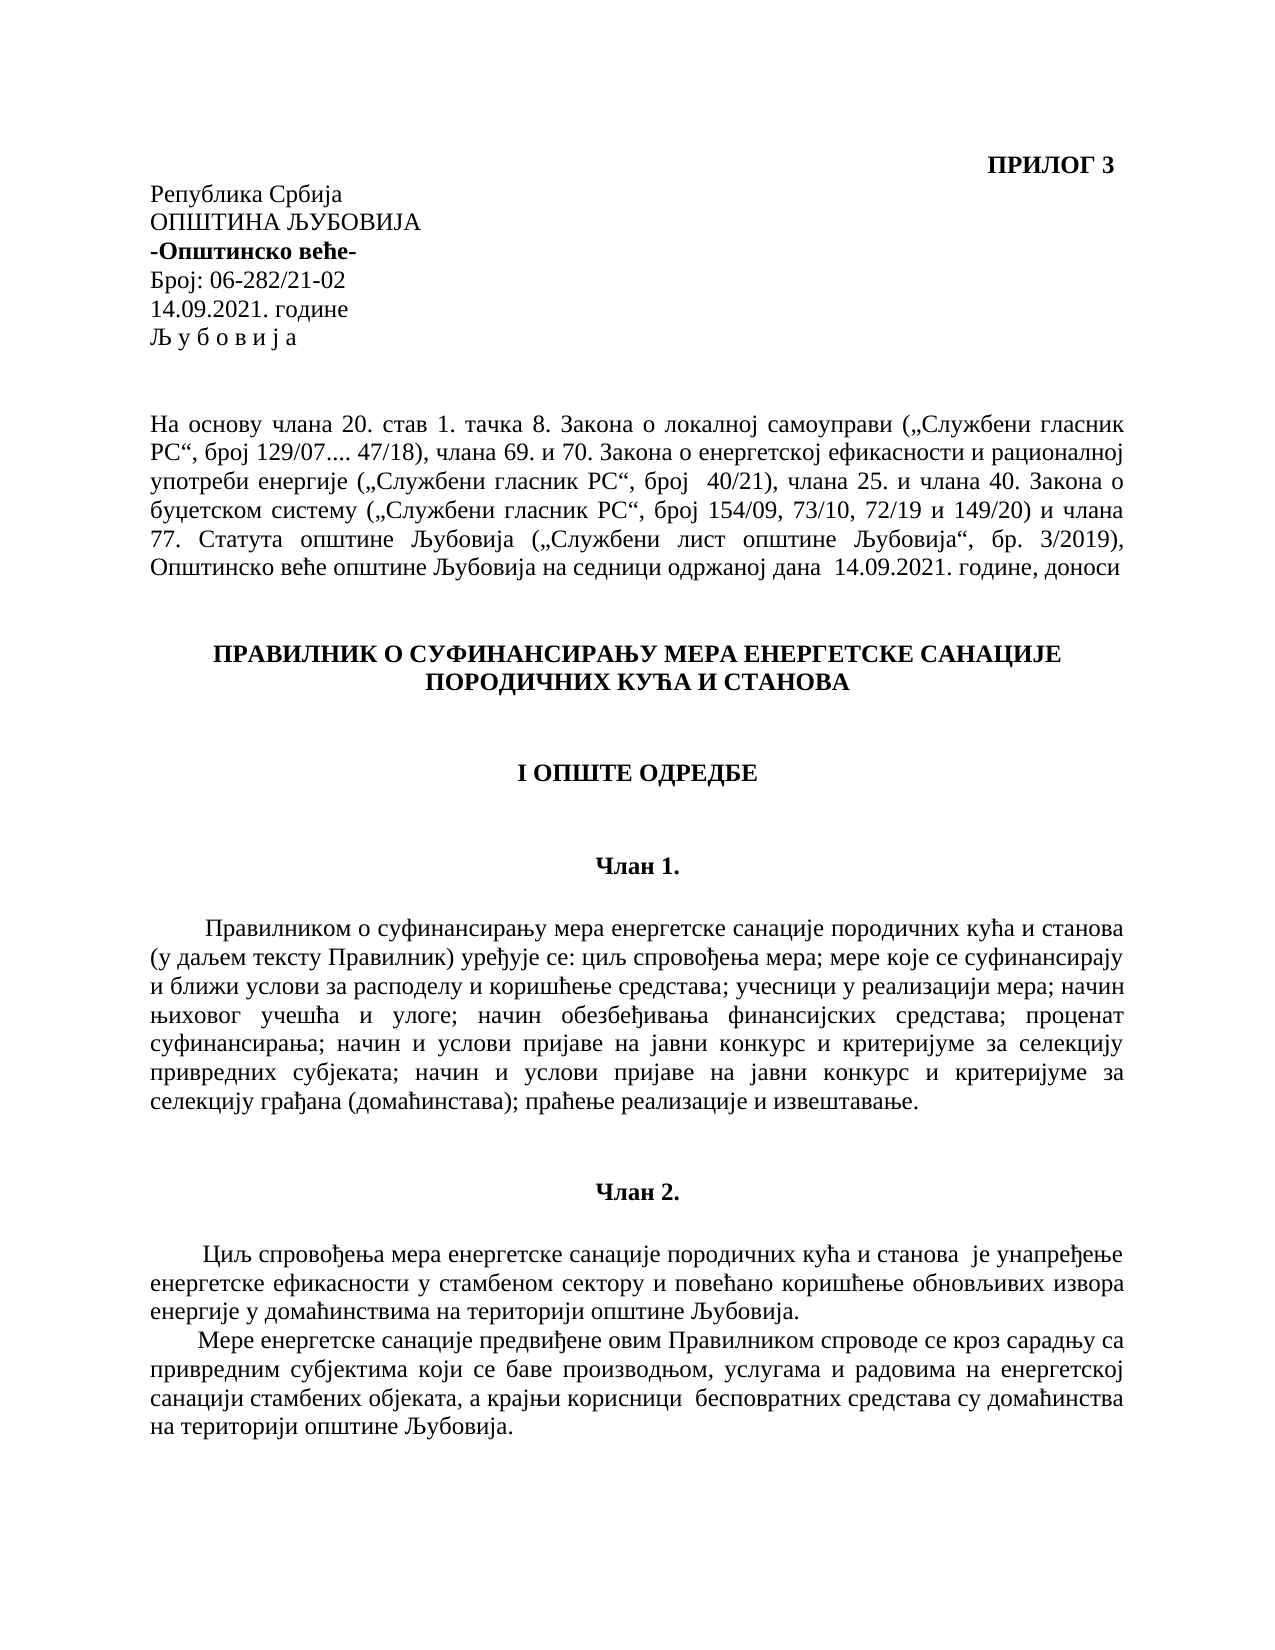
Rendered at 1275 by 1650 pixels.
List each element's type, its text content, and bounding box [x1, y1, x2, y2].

text ПРАВИЛНИК О СУФИНАНСИРАЊУ МЕРА ЕНЕРГЕТСКЕ САНАЦИЈЕ ПОРОДИЧНИХ КУЋА И СТАНОВА [150, 639, 1125, 696]
text Члан 1. [150, 851, 1125, 880]
text -Општинско веће- [150, 236, 1125, 265]
text Број: 06-282/21-02 [150, 265, 1125, 294]
text ПРИЛОГ 3 [150, 150, 1125, 179]
text На основу члана 20. став 1. тачка 8. Закона о локалној самоуправи („Службени гласник РС“, број 129/07.... 47/18), члана 69. и 70. Закона о енергетској ефикасности и рационалној употреби енергије („Службени гласник РС“, број 40/21), члана 25. и члана 40. Закона о буџетском систему („Службени гласник РС“, број 154/09, 73/10, 72/19 и 149/20) и члана 77. Статута општине Љубовија („Службени лист општине Љубовија“, бр. 3/2019), Општинско веће општине Љубовија на седници одржаној дана 14.09.2021. године, доноси [150, 409, 1125, 581]
text Мере енергетске санације предвиђене овим Правилником спроводе се кроз сарадњу са привредним субјектима који се баве производњом, услугама и радовима на енергетској санацији стамбених објеката, а крајњи корисници бесповратних средстава су домаћинства на територији општине Љубовија. [150, 1325, 1125, 1440]
text Члан 2. [150, 1177, 1125, 1206]
text Циљ спровођења мера енергетске санације породичних кућа и станова је унапређење енергетске ефикасности у стамбеном сектору и повећано коришћење обновљивих извора енергије у домаћинствима на територији општине Љубовија. [150, 1239, 1125, 1325]
text Правилником о суфинансирању мера енергетске санације породичних кућа и станова (у даљем тексту Правилник) уређује се: циљ спровођења мера; мере које се суфинансирају и ближи услови за расподелу и коришћење средстава; учесници у реализацији мера; начин њиховог учешћа и улоге; начин обезбеђивања финансијских средстава; проценат суфинансирања; начин и услови пријаве на јавни конкурс и критеријуме за селекцију привредних субјеката; начин и услови пријаве на јавни конкурс и критеријуме за селекцију грађана (домаћинстава); праћење реализације и извештавање. [150, 913, 1125, 1115]
text 14.09.2021. године [150, 294, 1125, 322]
text Љ у б о в и ј а [150, 322, 1125, 351]
text Република Србија [150, 179, 1125, 207]
text ОПШТИНА ЉУБОВИЈА [150, 207, 1125, 236]
text I ОПШТЕ ОДРЕДБЕ [150, 758, 1125, 787]
